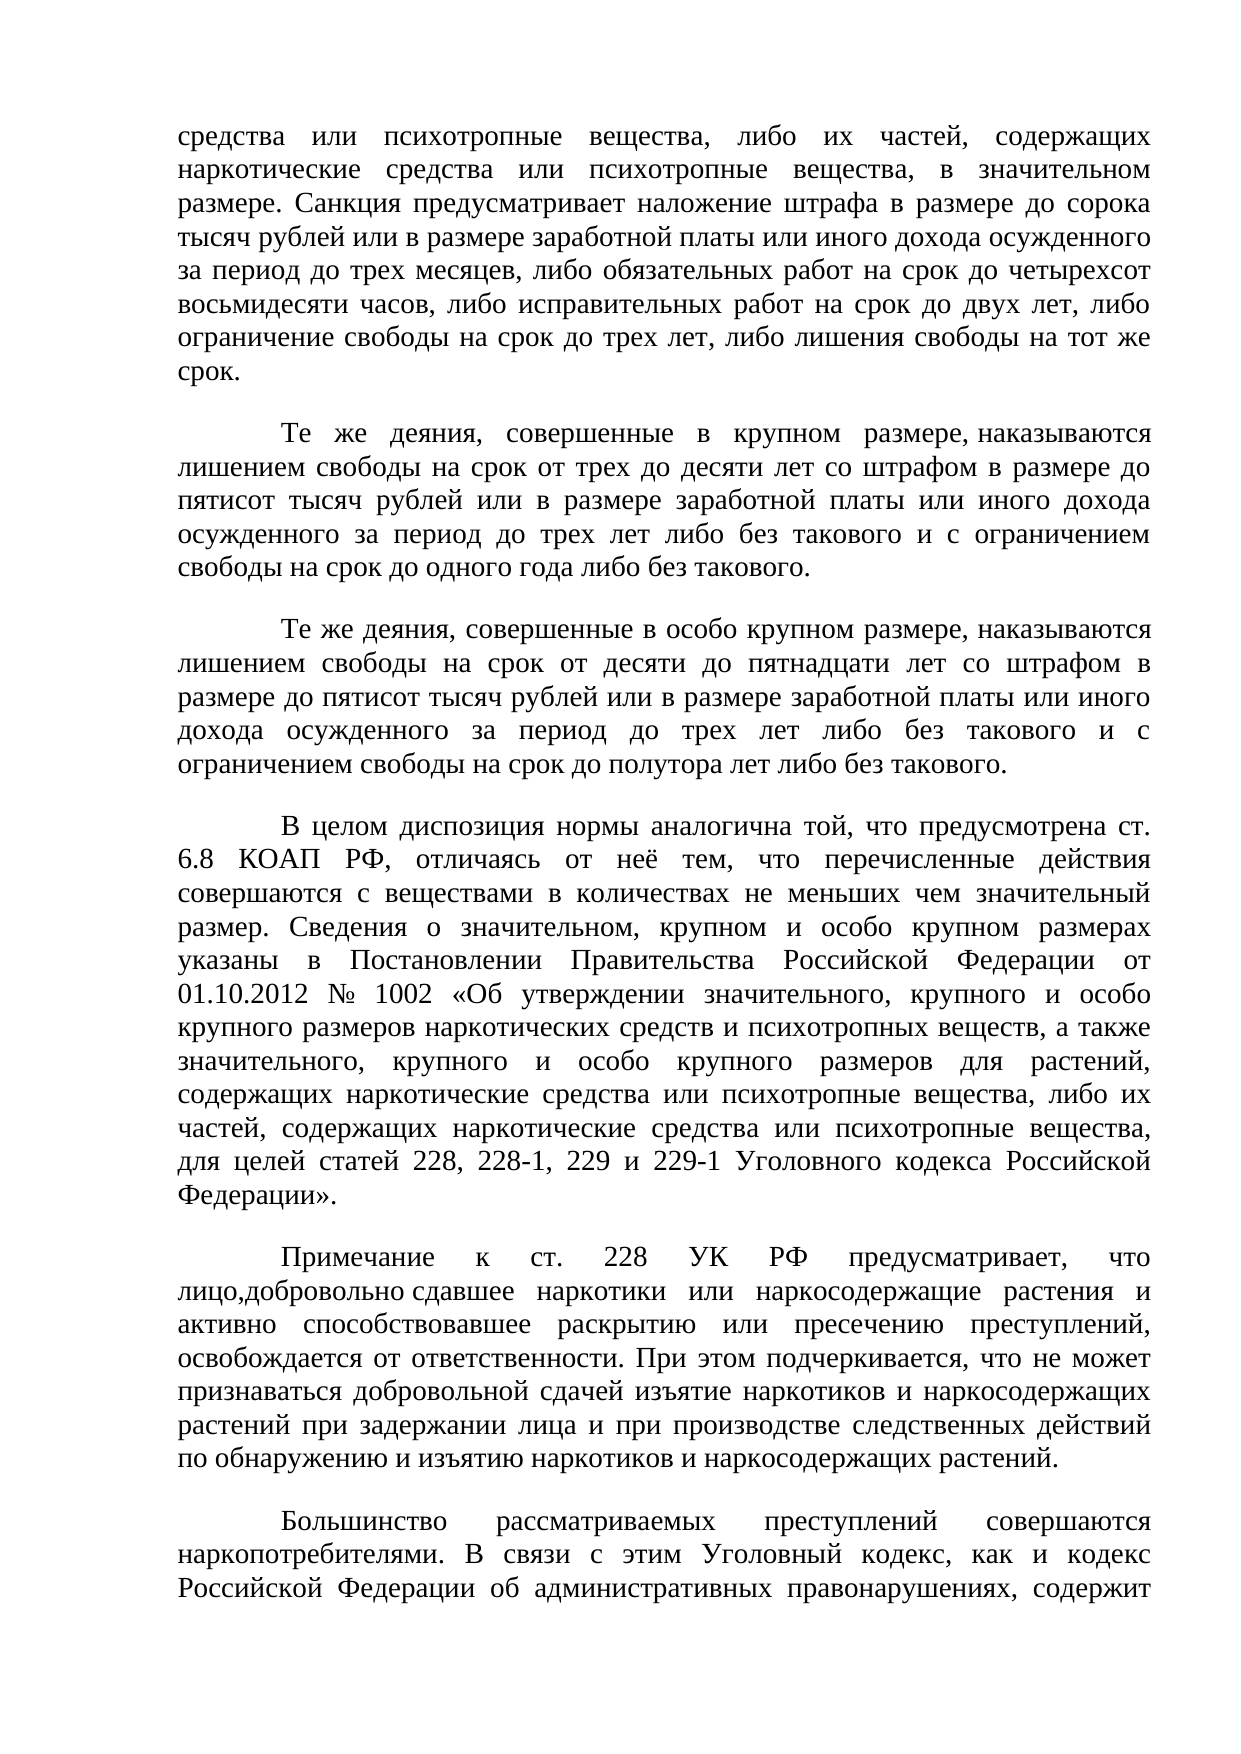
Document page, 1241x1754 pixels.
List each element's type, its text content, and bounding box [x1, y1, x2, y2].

text Те же деяния, совершенные в крупном размере, наказываются лишением свободы на срок от трех до десяти лет со штрафом в размере до пятисот тысяч рублей или в размере заработной платы или иного дохода осужденного за период до трех лет либо без такового и с ограничением свободы на срок до одного года либо без такового. [177, 415, 1152, 583]
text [177, 1503, 1152, 1603]
text Те же деяния, совершенные в особо крупном размере, наказываются лишением свободы на срок от десяти до пятнадцати лет со штрафом в размере до пятисот тысяч рублей или в размере заработной платы или иного дохода осужденного за период до трех лет либо без такового и с ограничением свободы на срок до полутора лет либо без такового. [177, 612, 1152, 779]
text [177, 118, 1152, 386]
text В целом диспозиция нормы аналогична той, что предусмотрена ст. 6.8 КОАП РФ, отличаясь от неё тем, что перечисленные действия совершаются с веществами в количествах не меньших чем значительный размер. Сведения о значительном, крупном и особо крупном размерах указаны в Постановлении Правительства Российской Федерации от 01.10.2012 № 1002 «Об утверждении значительного, крупного и особо крупного размеров наркотических средств и психотропных веществ, а также значительного, крупного и особо крупного размеров для растений, содержащих наркотические средства или психотропные вещества, либо их частей, содержащих наркотические средства или психотропные вещества, для целей статей 228, 228-1, 229 и 229-1 Уголовного кодекса Российской Федерации». [177, 808, 1152, 1211]
text Примечание к ст. 228 УК РФ предусматривает, что лицо,добровольно сдавшее наркотики или наркосодержащие растения и активно способствовавшее раскрытию или пресечению преступлений, освобождается от ответственности. При этом подчеркивается, что не может признаваться добровольной сдачей изъятие наркотиков и наркосодержащих растений при задержании лица и при производстве следственных действий по обнаружению и изъятию наркотиков и наркосодержащих растений. [177, 1239, 1152, 1474]
